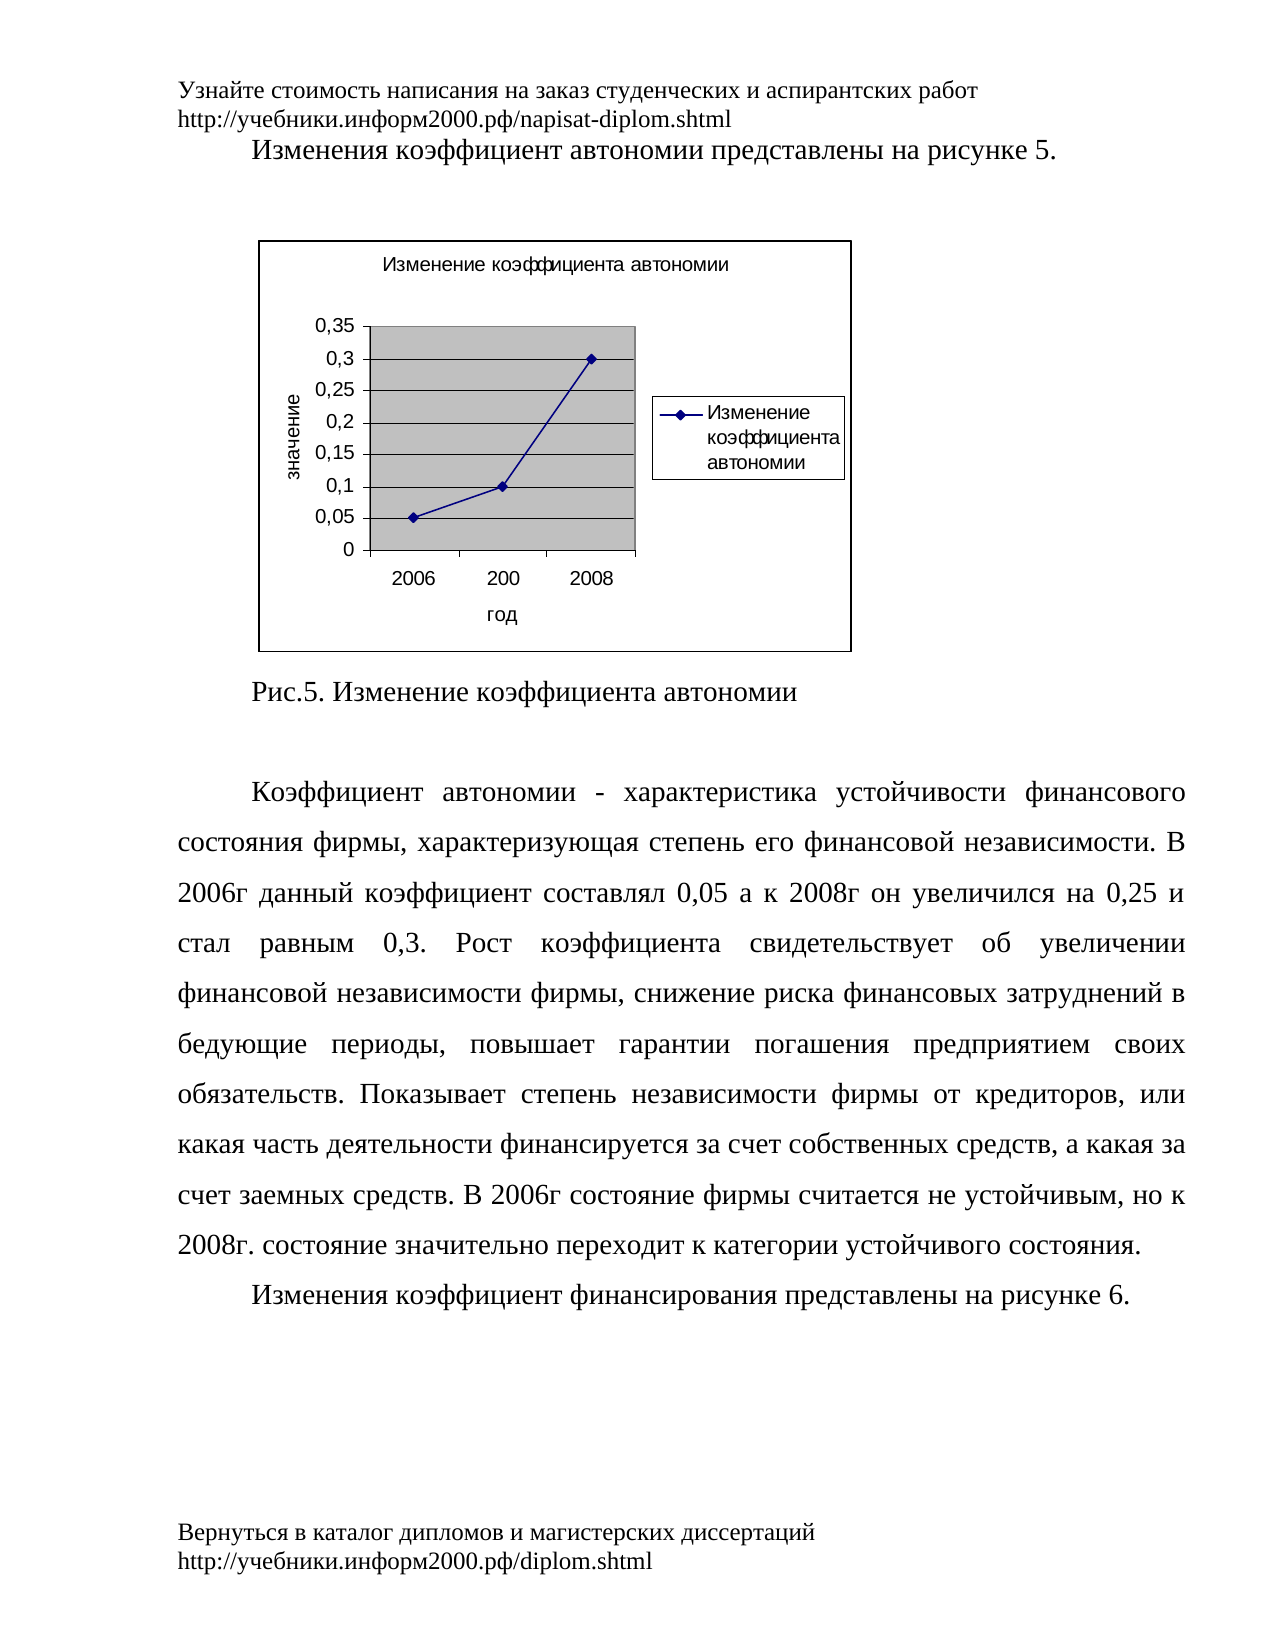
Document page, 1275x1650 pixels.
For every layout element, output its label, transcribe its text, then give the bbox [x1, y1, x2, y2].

text Изменения коэффициент финансирования представлены на рисунке 6. [177, 1277, 1186, 1311]
text Коэффициент автономии - характеристика устойчивости финансового состояния фирмы, характеризующая степень его финансовой независимости. В 2006г данный коэффициент составлял 0,05 а к 2008г он увеличился на 0,25 и стал равным 0,3. Рост коэффициента свидетельствует об увеличении финансовой независимости фирмы, снижение риска финансовых затруднений в бедующие периоды, повышает гарантии погашения предприятием своих обязательств. Показывает степень независимости фирмы от кредиторов, или какая часть деятельности финансируется за счет собственных средств, а какая за счет заемных средств. В 2006г состояние фирмы считается не устойчивым, но к 2008г. состояние значительно переходит к категории устойчивого состояния. [177, 774, 1186, 1261]
text Изменения коэффициент автономии представлены на рисунке 5. [177, 132, 1186, 166]
text Рис.5. Изменение коэффициента автономии [177, 674, 1186, 707]
